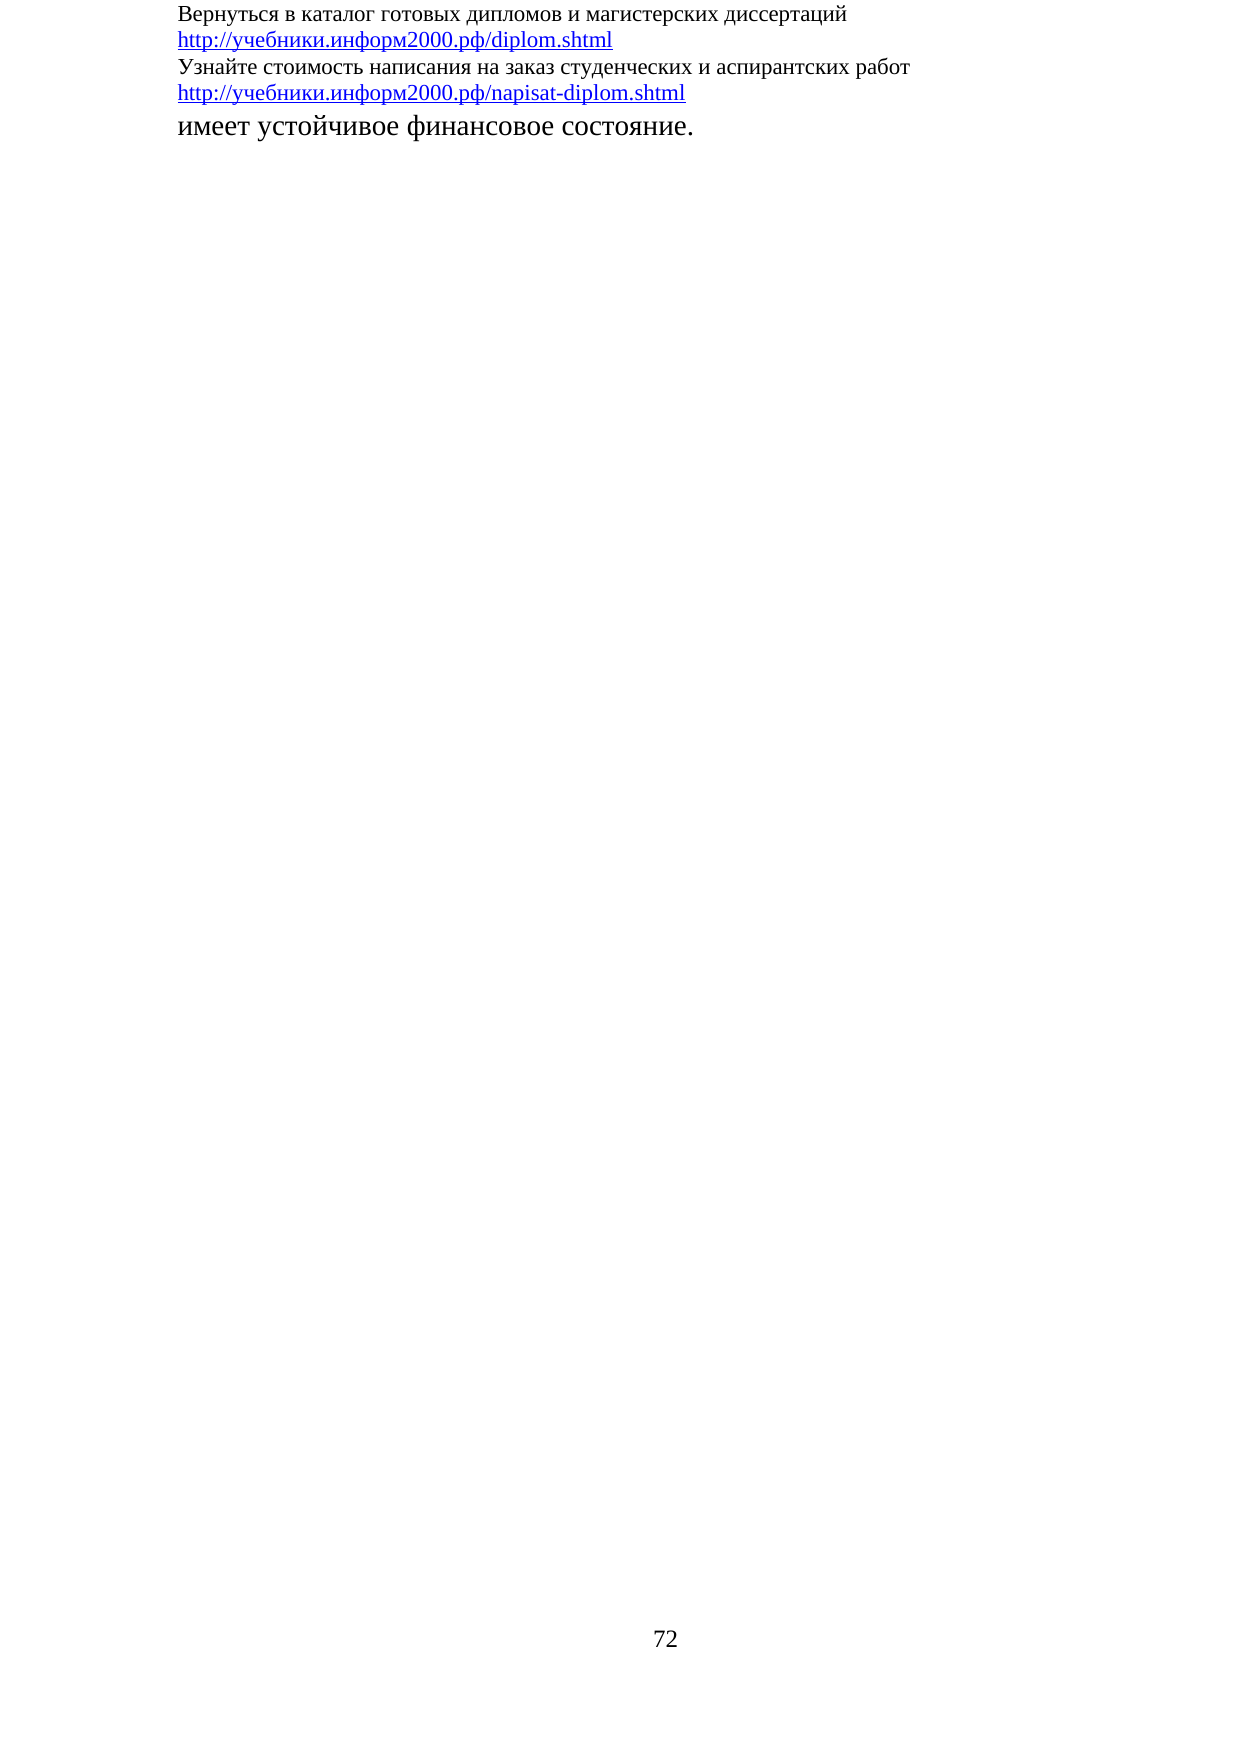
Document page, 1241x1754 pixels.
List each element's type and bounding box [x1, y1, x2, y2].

text [177, 108, 1151, 142]
